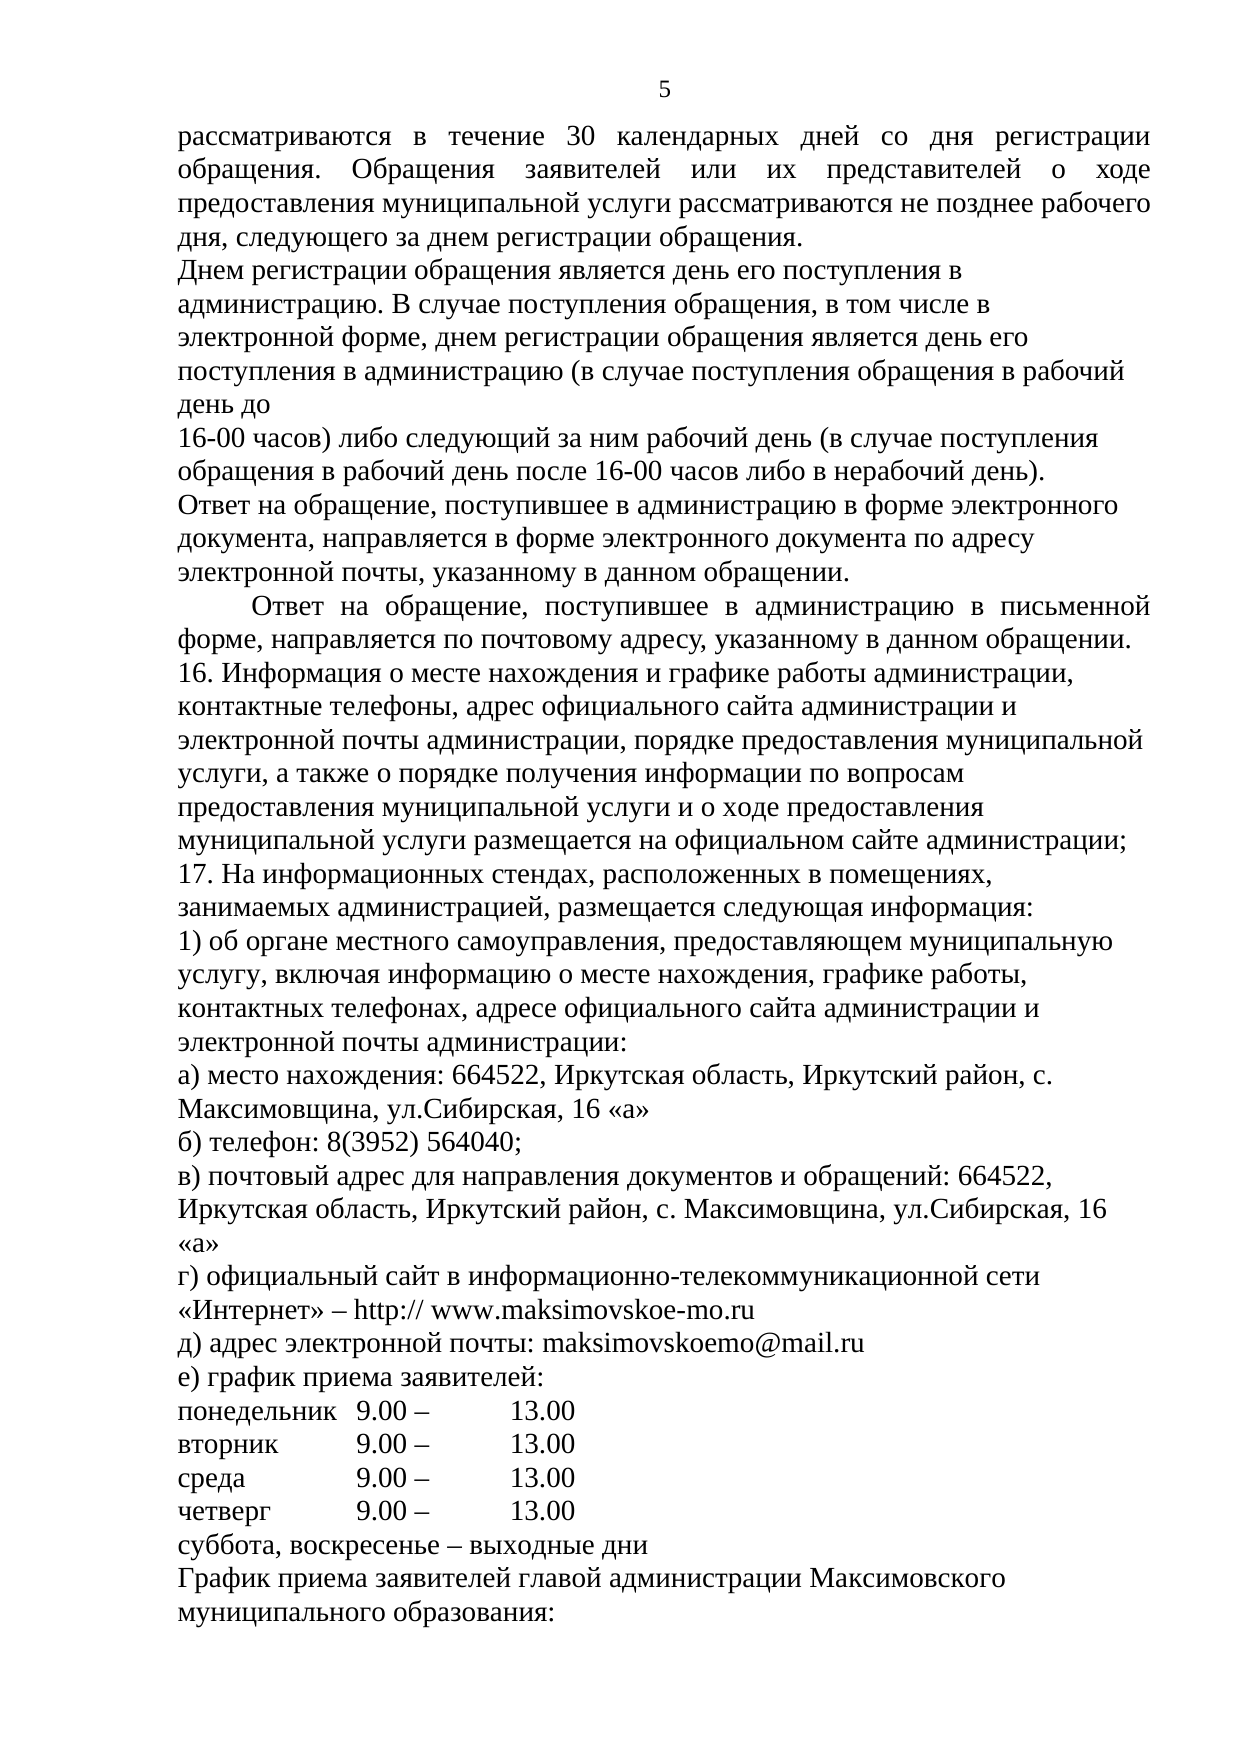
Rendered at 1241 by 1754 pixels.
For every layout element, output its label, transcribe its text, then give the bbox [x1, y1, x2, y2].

text 17. На информационных стендах, расположенных в помещениях, занимаемых администрацией, размещается следующая информация: [177, 856, 1152, 923]
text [177, 118, 1152, 252]
text График приема заявителей главой администрации Максимовского муниципального образования: [177, 1560, 1152, 1627]
text Ответ на обращение, поступившее в администрацию в письменной форме, направляется по почтовому адресу, указанному в данном обращении. [177, 588, 1152, 655]
text г) официальный сайт в информационно-телекоммуникационной сети «Интернет» – http:// www.maksimovskoe-mo.ru [177, 1258, 1152, 1326]
table_cell 13.00 [502, 1493, 713, 1527]
table_header 13.00 [502, 1393, 713, 1426]
text 1) об органе местного самоуправления, предоставляющем муниципальную услугу, включая информацию о месте нахождения, графике работы, контактных телефонах, адресе официального сайта администрации и электронной почты администрации: [177, 923, 1152, 1057]
text е) график приема заявителей: [177, 1359, 1152, 1393]
text 16. Информация о месте нахождения и графике работы администрации, контактные телефоны, адрес официального сайта администрации и электронной почты администрации, порядке предоставления муниципальной услуги, а также о порядке получения информации по вопросам предоставления муниципальной услуги и о ходе предоставления муниципальной услуги размещается на официальном сайте администрации; [177, 655, 1152, 856]
table_cell 13.00 [502, 1426, 713, 1460]
table_cell четверг [177, 1493, 356, 1527]
table_cell 9.00 – [356, 1426, 502, 1460]
text Днем регистрации обращения является день его поступления в администрацию. В случае поступления обращения, в том числе в электронной форме, днем регистрации обращения является день его поступления в администрацию (в случае поступления обращения в рабочий день до 16-00 часов) либо следующий за ним рабочий день (в случае поступления обращения в рабочий день после 16-00 часов либо в нерабочий день). [177, 252, 1152, 487]
table_cell 9.00 – [356, 1493, 502, 1527]
table_cell среда [177, 1460, 356, 1493]
table_cell вторник [177, 1426, 356, 1460]
text б) телефон: 8(3952) 564040; [177, 1124, 1152, 1158]
text а) место нахождения: 664522, Иркутская область, Иркутский район, с. Максимовщина, ул.Сибирская, 16 «а» [177, 1057, 1152, 1124]
text д) адрес электронной почты: maksimovskoemo@mail.ru [177, 1326, 1152, 1359]
table_cell 9.00 – [356, 1460, 502, 1493]
text Ответ на обращение, поступившее в администрацию в форме электронного документа, направляется в форме электронного документа по адресу электронной почты, указанному в данном обращении. [177, 487, 1152, 588]
table_header 9.00 – [356, 1393, 502, 1426]
text в) почтовый адрес для направления документов и обращений: 664522, Иркутская область, Иркутский район, с. Максимовщина, ул.Сибирская, 16 «а» [177, 1158, 1152, 1258]
text суббота, воскресенье – выходные дни [177, 1527, 1152, 1560]
table_header понедельник [177, 1393, 356, 1426]
table_cell 13.00 [502, 1460, 713, 1493]
